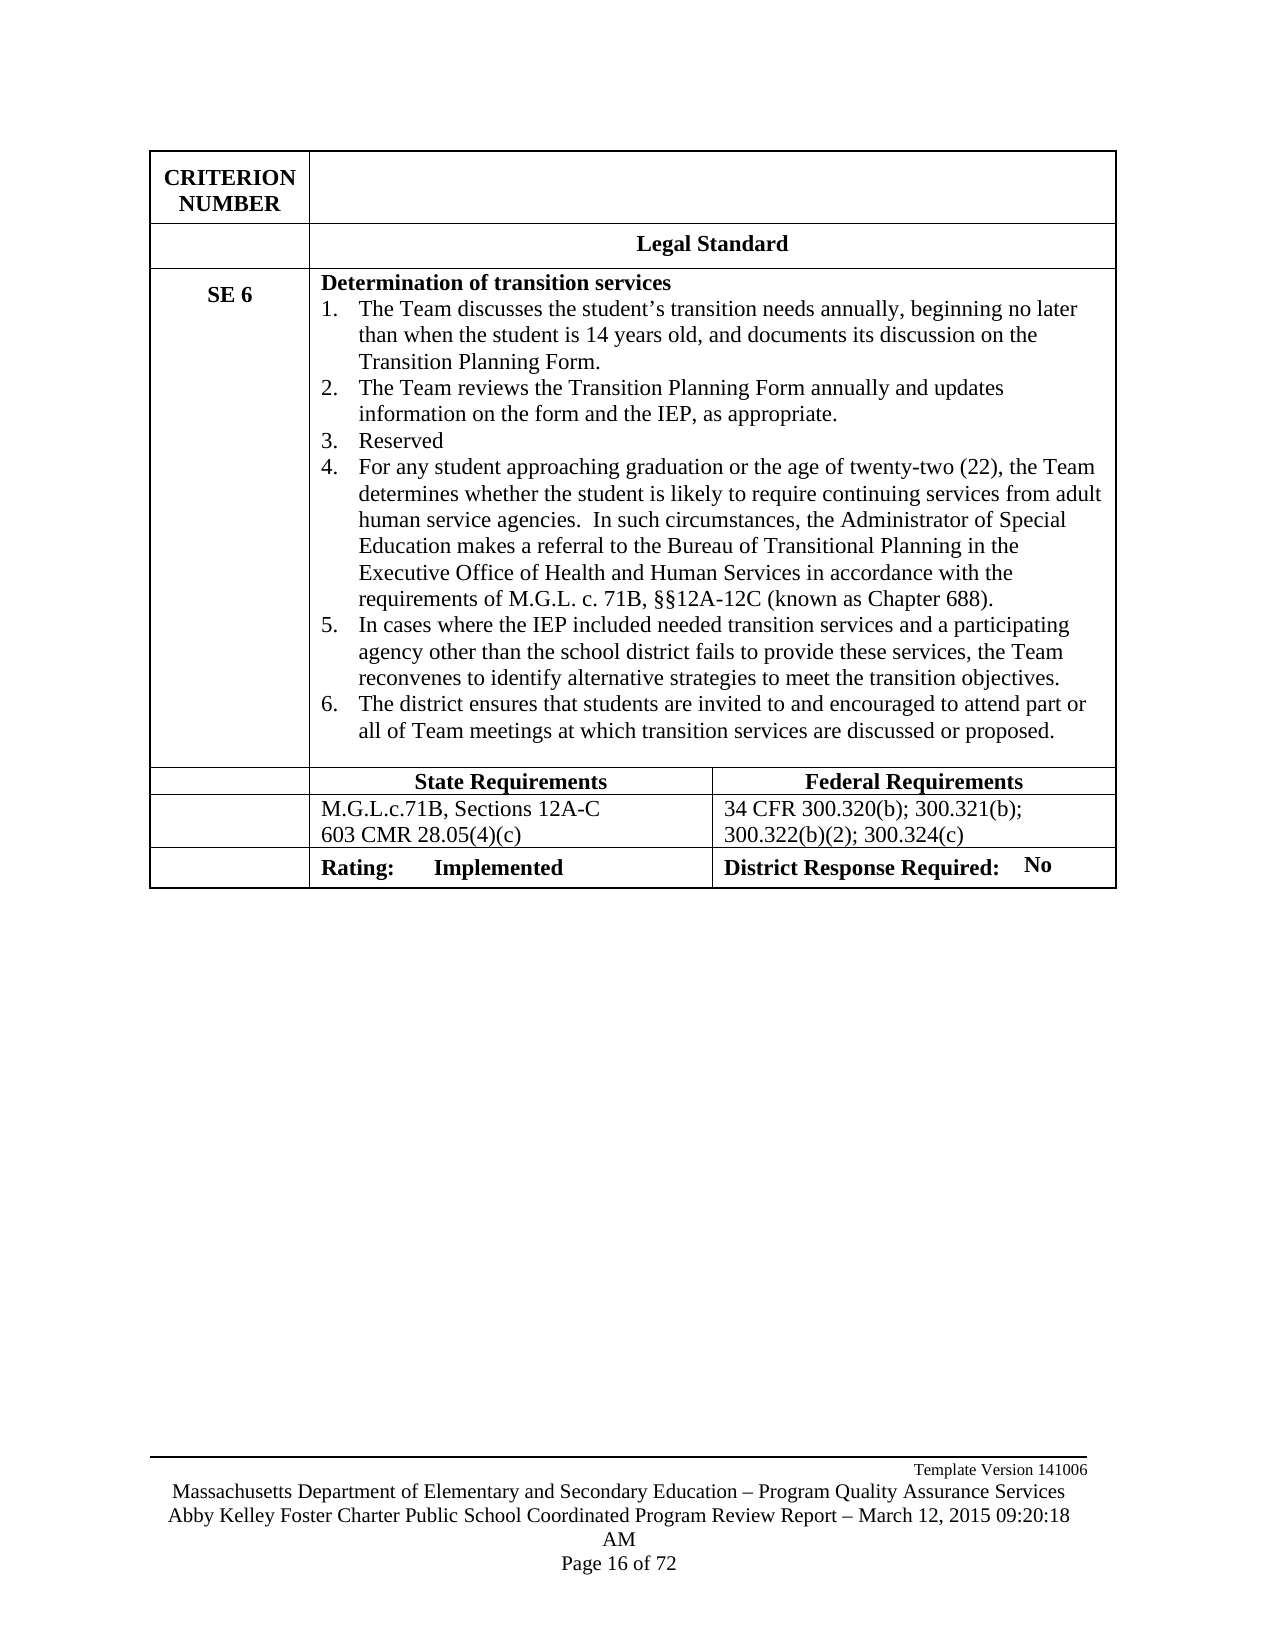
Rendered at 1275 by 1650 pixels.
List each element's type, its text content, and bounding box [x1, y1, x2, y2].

table_cell Implemented [422, 848, 712, 887]
table_cell [151, 768, 309, 794]
table_cell M.G.L.c.71B, Sections 12A-C 603 CMR 28.05(4)(c) [310, 795, 712, 847]
table_cell Rating: [310, 848, 422, 887]
table_cell 34 CFR 300.320(b); 300.321(b); 300.322(b)(2); 300.324(c) [713, 795, 1115, 847]
table_cell District Response Required: [713, 848, 1012, 887]
table_header CRITERION NUMBER [151, 152, 309, 223]
table_cell [151, 795, 309, 847]
table_cell No [1013, 848, 1115, 887]
table_cell Determination of transition services The Team discusses the student’s transition needs annually, beginning no later than when the student is 14 years old, and documents its discussion on the Transition Planning Form. The Team reviews the Transition Planning Form annually and updates information on the form and the IEP, as appropriate. Reserved For any student approaching graduation or the age of twenty-two (22), the Team determines whether the student is likely to require continuing services from adult human service agencies. In such circumstances, the Administrator of Special Education makes a referral to the Bureau of Transitional Planning in the Executive Office of Health and Human Services in accordance with the requirements of M.G.L. c. 71B, §§12A-12C (known as Chapter 688). In cases where the IEP included needed transition services and a participating agency other than the school district fails to provide these services, the Team reconvenes to identify alternative strategies to meet the transition objectives. The district ensures that students are invited to and encouraged to attend part or all of Team meetings at which transition services are discussed or proposed. [310, 269, 1115, 767]
table_cell [151, 848, 309, 887]
table_cell Federal Requirements [713, 768, 1115, 794]
table_cell SE 6 [151, 269, 309, 767]
table_header [310, 152, 1115, 223]
table_cell [151, 224, 309, 268]
table_cell Legal Standard [310, 224, 1115, 268]
table_cell State Requirements [310, 768, 712, 794]
